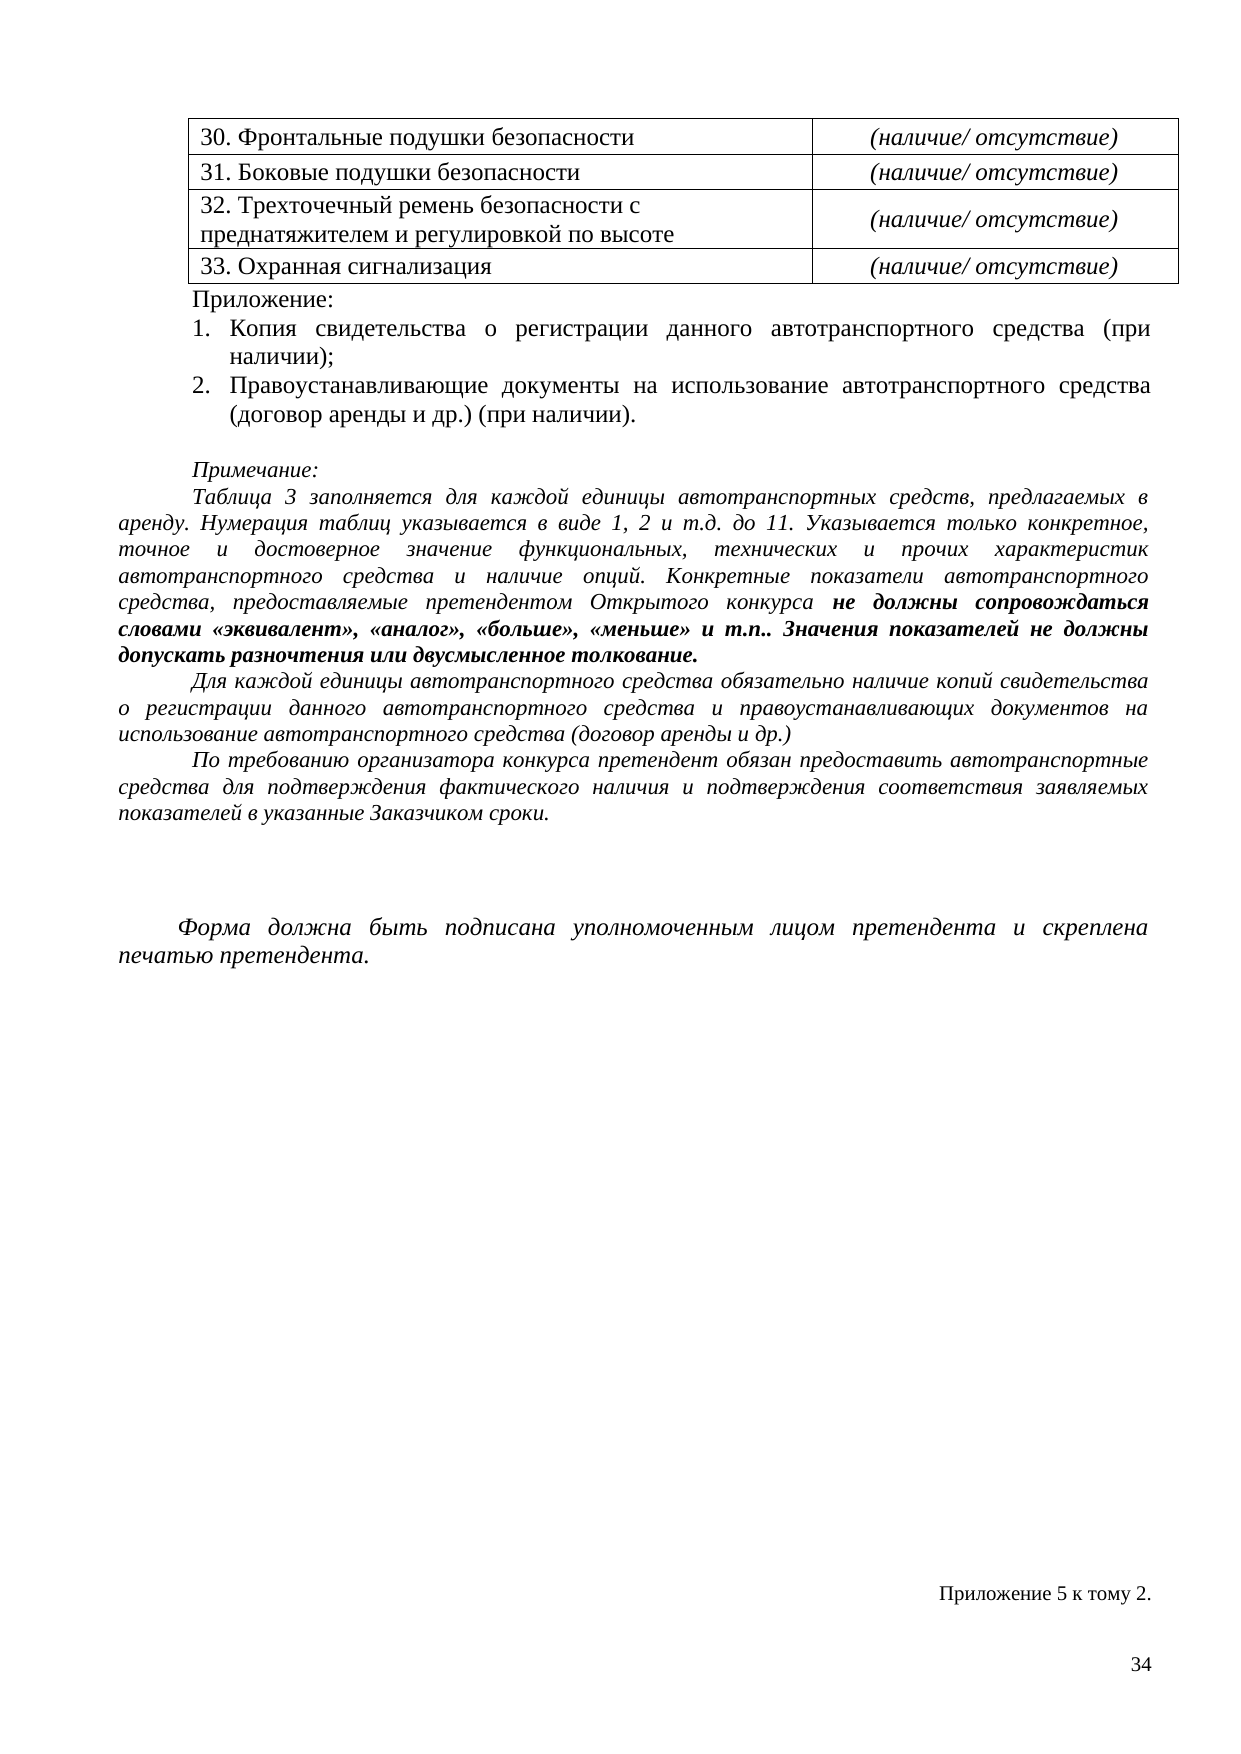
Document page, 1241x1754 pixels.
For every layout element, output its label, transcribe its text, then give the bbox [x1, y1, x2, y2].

text Примечание: [118, 456, 1152, 483]
table_cell 31. Боковые подушки безопасности [189, 155, 812, 189]
text По требованию организатора конкурса претендент обязан предоставить автотранспортные средства для подтверждения фактического наличия и подтверждения соответствия заявляемых показателей в указанные Заказчиком сроки. [118, 746, 1152, 825]
table_cell 33. Охранная сигнализация [189, 249, 812, 283]
table_cell (наличие/ отсутствие) [813, 190, 1178, 247]
text Приложение: [118, 284, 1152, 313]
table_cell (наличие/ отсутствие) [813, 249, 1178, 283]
list Копия свидетельства о регистрации данного автотранспортного средства (при наличии); [192, 313, 1152, 370]
table_cell (наличие/ отсутствие) [813, 155, 1178, 189]
table_cell 30. Фронтальные подушки безопасности [189, 119, 812, 153]
table_cell (наличие/ отсутствие) [813, 119, 1178, 153]
text Форма должна быть подписана уполномоченным лицом претендента и скреплена печатью претендента. [118, 912, 1152, 969]
text Таблица 3 заполняется для каждой единицы автотранспортных средств, предлагаемых в аренду. Нумерация таблиц указывается в виде 1, 2 и т.д. до 11. Указывается только конкретное, точное и достоверное значение функциональных, технических и прочих характеристик автотранспортного средства и наличие опций. Конкретные показатели автотранспортного средства, предоставляемые претендентом Открытого конкурса не должны сопровождаться словами «эквивалент», «аналог», «больше», «меньше» и т.п.. Значения показателей не должны допускать разночтения или двусмысленное толкование. [118, 483, 1152, 667]
text Для каждой единицы автотранспортного средства обязательно наличие копий свидетельства о регистрации данного автотранспортного средства и правоустанавливающих документов на использование автотранспортного средства (договор аренды и др.) [118, 667, 1152, 746]
text Приложение 5 к тому 2. [118, 1580, 1152, 1604]
list Правоустанавливающие документы на использование автотранспортного средства (договор аренды и др.) (при наличии). [192, 370, 1152, 428]
table_cell 32. Трехточечный ремень безопасности с преднатяжителем и регулировкой по высоте [189, 190, 812, 247]
